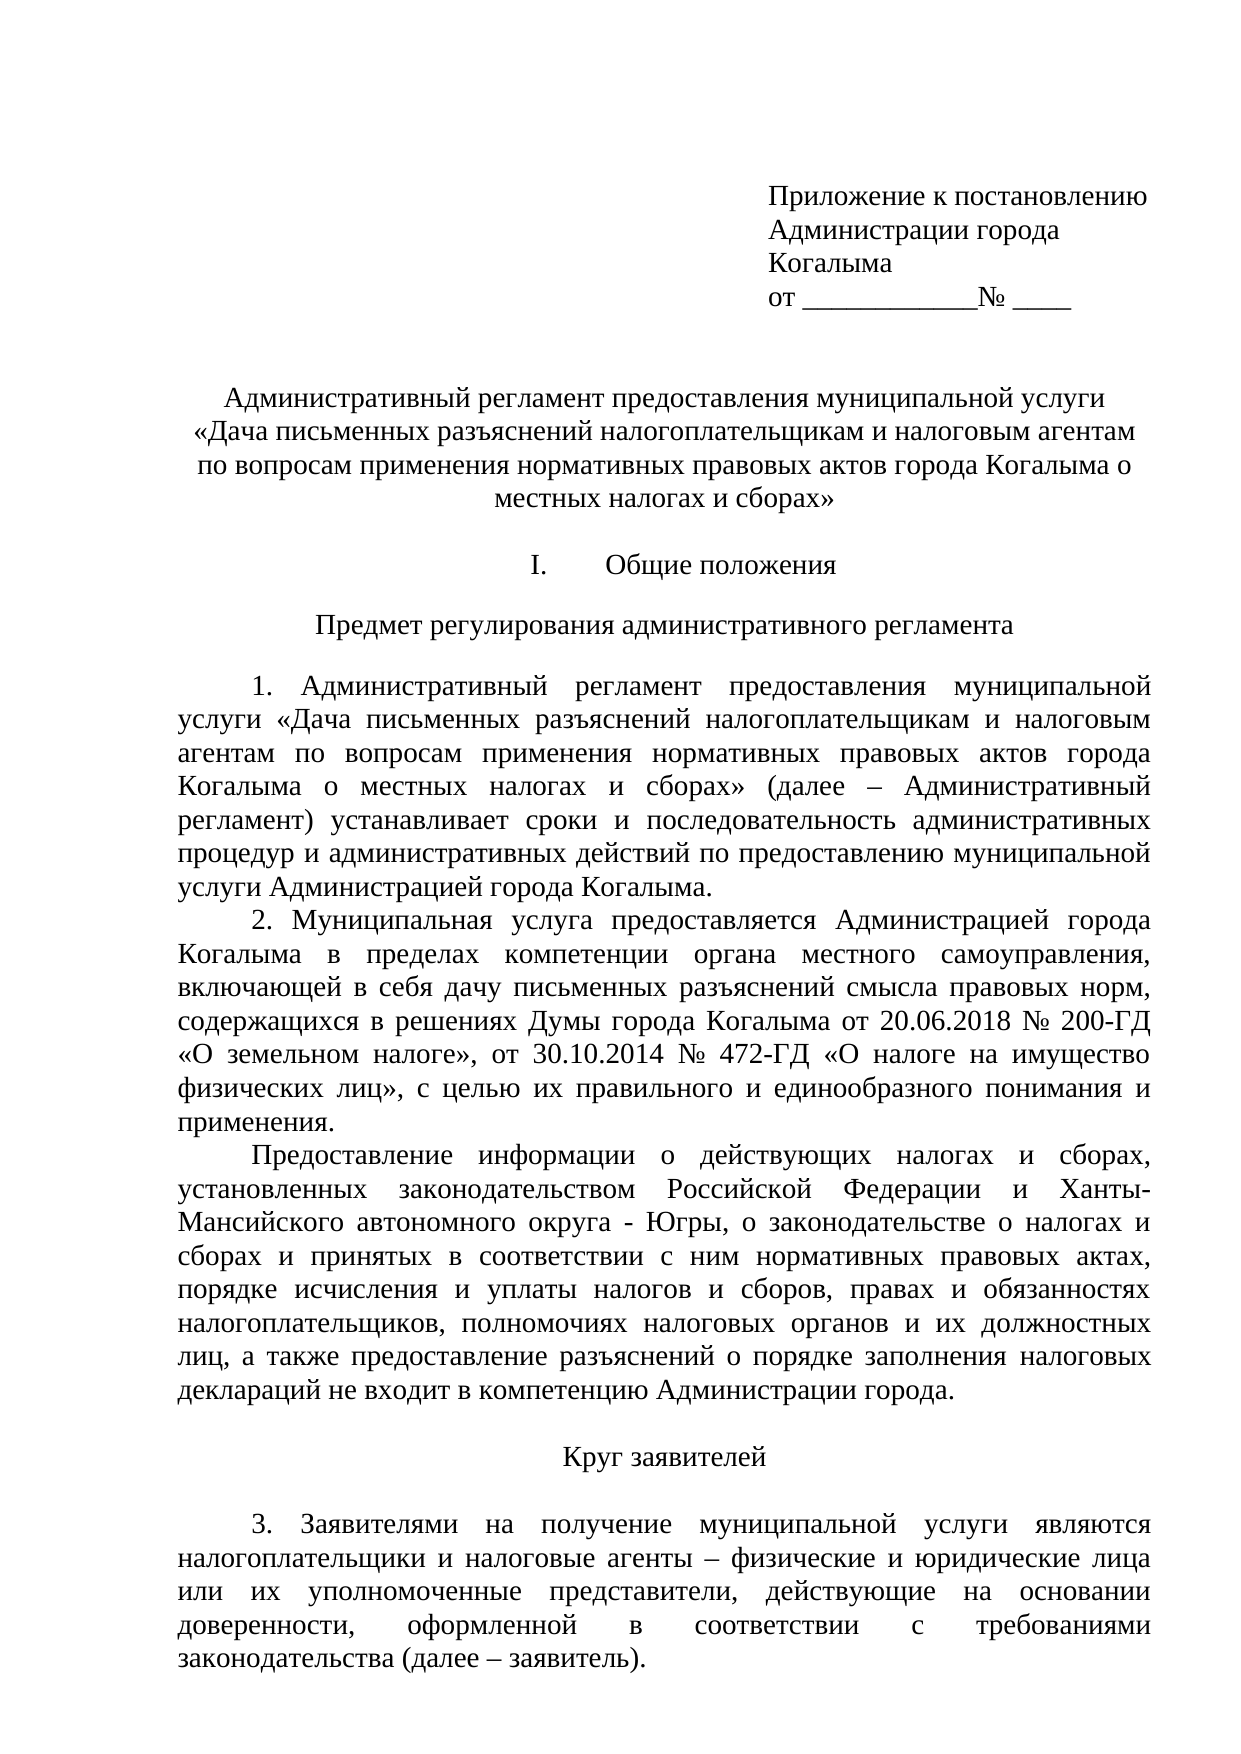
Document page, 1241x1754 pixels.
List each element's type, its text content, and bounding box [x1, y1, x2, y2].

text «Дача письменных разъяснений налогоплательщикам и налоговым агентам [177, 413, 1152, 447]
text 1. Административный регламент предоставления муниципальной услуги «Дача письменных разъяснений налогоплательщикам и налоговым агентам по вопросам применения нормативных правовых актов города Когалыма о местных налогах и сборах» (далее – Административный регламент) устанавливает сроки и последовательность административных процедур и административных действий по предоставлению муниципальной услуги Администрацией города Когалыма. [177, 668, 1152, 902]
text по вопросам применения нормативных правовых актов города Когалыма о местных налогах и сборах» [177, 447, 1152, 514]
text от ____________№ ____ [177, 279, 1152, 313]
text Предоставление информации о действующих налогах и сборах, установленных законодательством Российской Федерации и Ханты-Мансийского автономного округа - Югры, о законодательстве о налогах и сборах и принятых в соответствии с ним нормативных правовых актах, порядке исчисления и уплаты налогов и сборов, правах и обязанностях налогоплательщиков, полномочиях налоговых органов и их должностных лиц, а также предоставление разъяснений о порядке заполнения налоговых деклараций не входит в компетенцию Администрации города. [177, 1137, 1152, 1406]
text 2. Муниципальная услуга предоставляется Администрацией города Когалыма в пределах компетенции органа местного самоуправления, включающей в себя дачу письменных разъяснений смысла правовых норм, содержащихся в решениях Думы города Когалыма от 20.06.2018 № 200-ГД «О земельном налоге», от 30.10.2014 № 472-ГД «О налоге на имущество физических лиц», с целью их правильного и единообразного понимания и применения. [177, 902, 1152, 1137]
text Административный регламент предоставления муниципальной услуги [177, 380, 1152, 413]
text Предмет регулирования административного регламента [177, 614, 1152, 639]
text Администрации города [177, 212, 1152, 246]
text 3. Заявителями на получение муниципальной услуги являются налогоплательщики и налоговые агенты – физические и юридические лица или их уполномоченные представители, действующие на основании доверенности, оформленной в соответствии с требованиями законодательства (далее – заявитель). [177, 1506, 1152, 1674]
text Круг заявителей [177, 1439, 1152, 1473]
text Когалыма [177, 246, 1152, 279]
list Общие положения [215, 547, 1152, 581]
text Приложение к постановлению [177, 178, 1152, 212]
